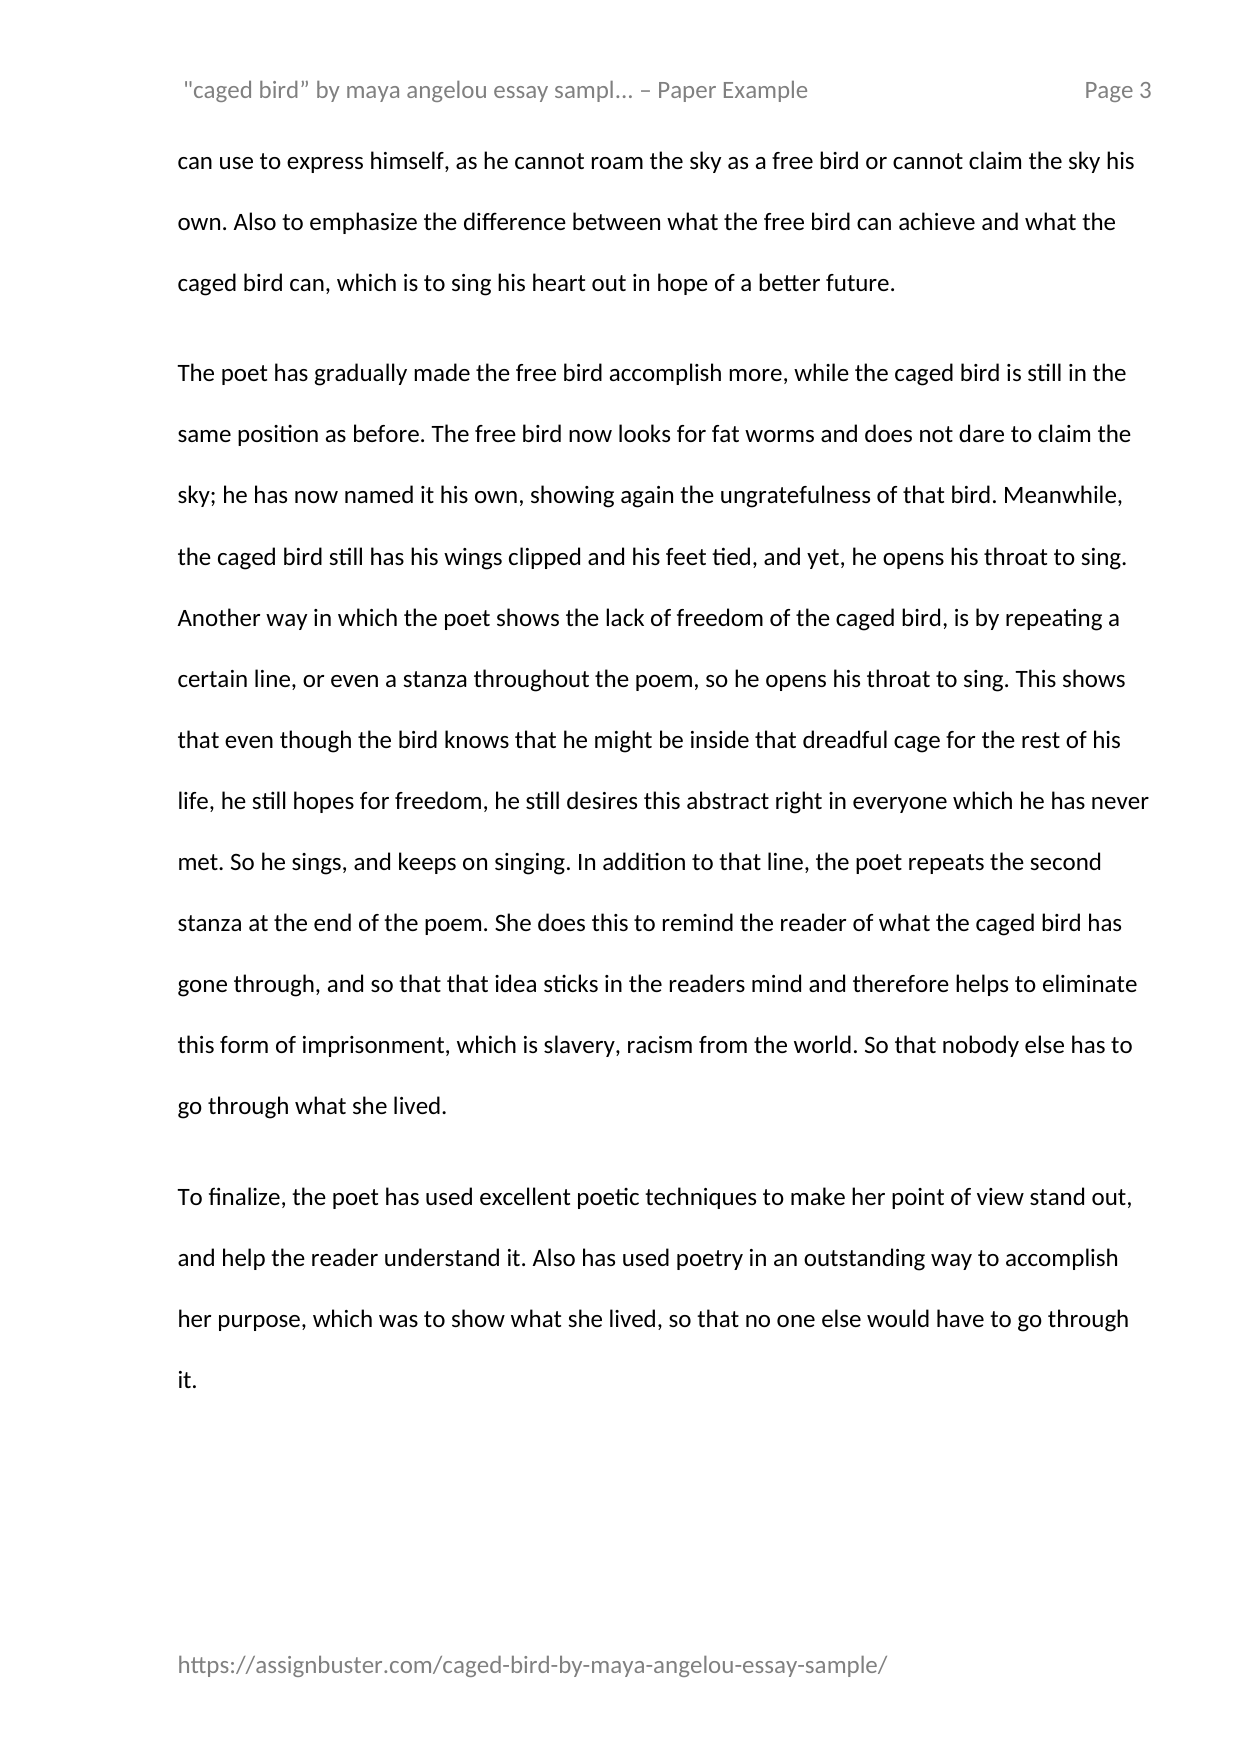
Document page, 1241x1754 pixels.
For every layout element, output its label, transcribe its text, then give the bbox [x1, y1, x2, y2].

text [177, 145, 1152, 298]
text The poet has gradually made the free bird accomplish more, while the caged bird is still in the same position as before. The free bird now looks for fat worms and does not dare to claim the sky; he has now named it his own, showing again the ungratefulness of that bird. Meanwhile, the caged bird still has his wings clipped and his feet tied, and yet, he opens his throat to sing. Another way in which the poet shows the lack of freedom of the caged bird, is by repeating a certain line, or even a stanza throughout the poem, so he opens his throat to sing. This shows that even though the bird knows that he might be inside that dreadful cage for the rest of his life, he still hopes for freedom, he still desires this abstract right in everyone which he has never met. So he sings, and keeps on singing. In addition to that line, the poet repeats the second stanza at the end of the poem. She does this to remind the reader of what the caged bird has gone through, and so that that idea sticks in the readers mind and therefore helps to eliminate this form of imprisonment, which is slavery, racism from the world. So that nobody else has to go through what she lived. [177, 358, 1152, 1121]
text To finalize, the poet has used excellent poetic techniques to make her point of view stand out, and help the reader understand it. Also has used poetry in an outstanding way to accomplish her purpose, which was to show what she lived, so that no one else would have to go through it. [177, 1181, 1152, 1394]
